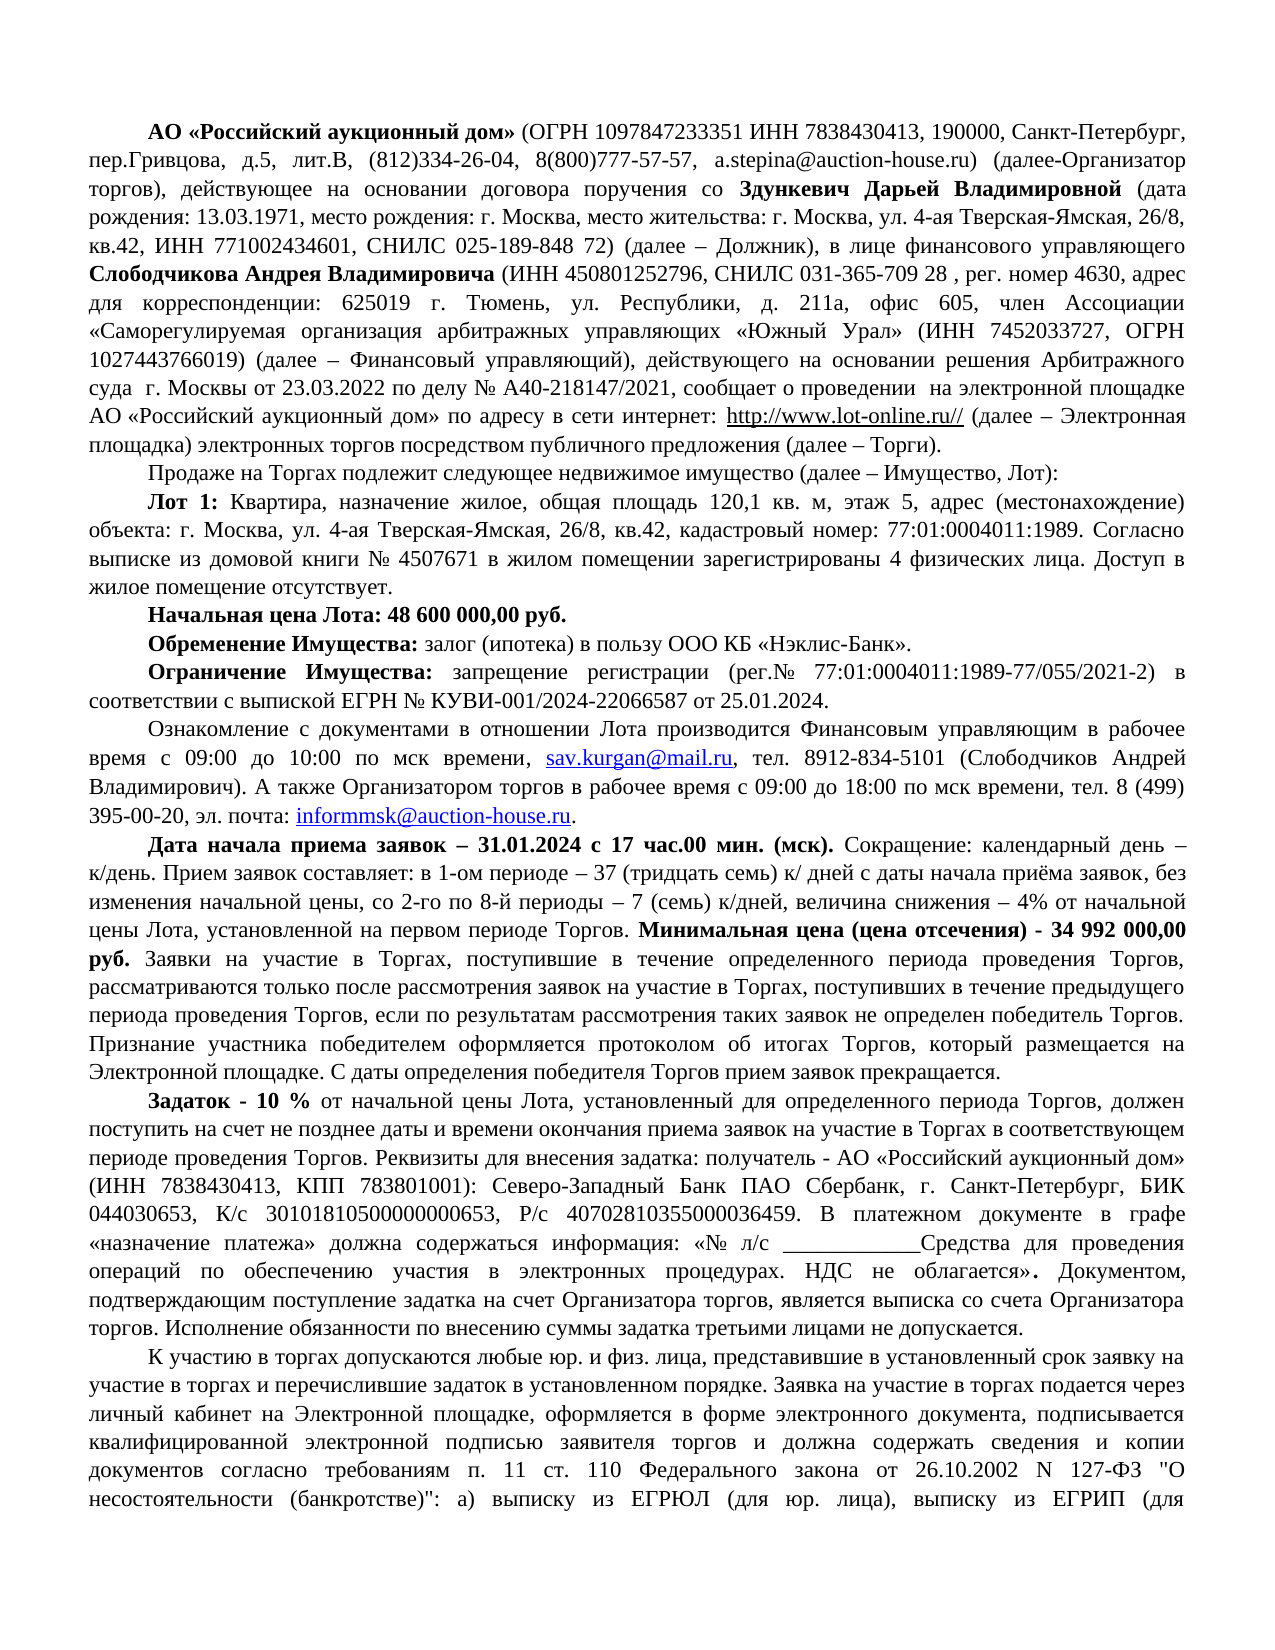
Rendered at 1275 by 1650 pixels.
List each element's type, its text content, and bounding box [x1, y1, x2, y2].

text АО «Российский аукционный дом» (ОГРН 1097847233351 ИНН 7838430413, 190000, Санкт-Петербург, пер.Гривцова, д.5, лит.В, (812)334-26-04, 8(800)777-57-57, a.stepina@auction-house.ru) (далее-Организатор торгов), действующее на основании договора поручения со Здункевич Дарьей Владимировной (дата рождения: 13.03.1971, место рождения: г. Москва, место жительства: г. Москва, ул. 4-ая Тверская-Ямская, 26/8, кв.42, ИНН 771002434601, СНИЛС 025-189-848 72) (далее – Должник), в лице финансового управляющего Слободчикова Андрея Владимировича (ИНН 450801252796, СНИЛС 031-365-709 28 , рег. номер 4630, адрес для корреспонденции: 625019 г. Тюмень, ул. Республики, д. 211а, офис 605, член Ассоциации «Саморегулируемая организация арбитражных управляющих «Южный Урал» (ИНН 7452033727, ОГРН 1027443766019) (далее – Финансовый управляющий), действующего на основании решения Арбитражного суда г. Москвы от 23.03.2022 по делу № А40-218147/2021, сообщает о проведении на электронной площадке АО «Российский аукционный дом» по адресу в сети интернет: http://www.lot-online.ru// (далее – Электронная площадка) электронных торгов посредством публичного предложения (далее – Торги). [88, 118, 1186, 457]
text Дата начала приема заявок – 31.01.2024 с 17 час.00 мин. (мск). Сокращение: календарный день – к/день. Прием заявок составляет: в 1-ом периоде – 37 (тридцать семь) к/ дней с даты начала приёма заявок, без изменения начальной цены, со 2-го по 8-й периоды – 7 (семь) к/дней, величина снижения – 4% от начальной цены Лота, установленной на первом периоде Торгов. Минимальная цена (цена отсечения) - 34 992 000,00 руб. Заявки на участие в Торгах, поступившие в течение определенного периода проведения Торгов, рассматриваются только после рассмотрения заявок на участие в Торгах, поступивших в течение предыдущего периода проведения Торгов, если по результатам рассмотрения таких заявок не определен победитель Торгов. Признание участника победителем оформляется протоколом об итогах Торгов, который размещается на Электронной площадке. С даты определения победителя Торгов прием заявок прекращается. [88, 1022, 1186, 1085]
text Ограничение Имущества: запрещение регистрации (рег.№ 77:01:0004011:1989-77/055/2021-2) в соответствии с выпиской ЕГРН № КУВИ-001/2024-22066587 от 25.01.2024. [88, 658, 1186, 713]
text Дата начала приема заявок – 31.01.2024 с 17 час.00 мин. (мск). Сокращение: календарный день – к/день. Прием заявок составляет: в 1-ом периоде – 37 (тридцать семь) к/ дней с даты начала приёма заявок, без изменения начальной цены, со 2-го по 8-й периоды – 7 (семь) к/дней, величина снижения – 4% от начальной цены Лота, установленной на первом периоде Торгов. Минимальная цена (цена отсечения) - 34 992 000,00 руб. Заявки на участие в Торгах, поступившие в течение определенного периода проведения Торгов, рассматриваются только после рассмотрения заявок на участие в Торгах, поступивших в течение предыдущего периода проведения Торгов, если по результатам рассмотрения таких заявок не определен победитель Торгов. Признание участника победителем оформляется протоколом об итогах Торгов, который размещается на Электронной площадке. С даты определения победителя Торгов прием заявок прекращается. [88, 831, 1186, 983]
text Лот 1: Квартира, назначение жилое, общая площадь 120,1 кв. м, этаж 5, адрес (местонахождение) объекта: г. Москва, ул. 4-ая Тверская-Ямская, 26/8, кв.42, кадастровый номер: 77:01:0004011:1989. Согласно выписке из домовой книги № 4507671 в жилом помещении зарегистрированы 4 физических лица. Доступ в жилое помещение отсутствует. [88, 488, 1186, 599]
text Продаже на Торгах подлежит следующее недвижимое имущество (далее – Имущество, Лот): [88, 459, 1186, 486]
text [88, 1343, 1186, 1511]
text Задаток - 10 % от начальной цены Лота, установленный для определенного периода Торгов, должен поступить на счет не позднее даты и времени окончания приема заявок на участие в Торгах в соответствующем периоде проведения Торгов. Реквизиты для внесения задатка: получатель - АО «Российский аукционный дом» (ИНН 7838430413, КПП 783801001): Северо-Западный Банк ПАО Сбербанк, г. Санкт-Петербург, БИК 044030653, К/с 30101810500000000653, Р/с 40702810355000036459. В платежном документе в графе «назначение платежа» должна содержаться информация: «№ л/с ____________Средства для проведения операций по обеспечению участия в электронных процедурах. НДС не облагается». Документом, подтверждающим поступление задатка на счет Организатора торгов, является выписка со счета Организатора торгов. Исполнение обязанности по внесению суммы задатка третьими лицами не допускается. [88, 1087, 1186, 1341]
text Обременение Имущества: залог (ипотека) в пользу ООО КБ «Нэклис-Банк». [88, 630, 1186, 656]
text Начальная цена Лота: 48 600 000,00 руб. [88, 602, 1186, 628]
text Ознакомление с документами в отношении Лота производится Финансовым управляющим в рабочее время с 09:00 до 10:00 по мск времени, sav.kurgan@mail.ru, тел. 8912-834-5101 (Слободчиков Андрей Владимирович). А также Организатором торгов в рабочее время с 09:00 до 18:00 по мск времени, тел. 8 (499) 395-00-20, эл. почта: informmsk@auction-house.ru. [88, 715, 1186, 829]
